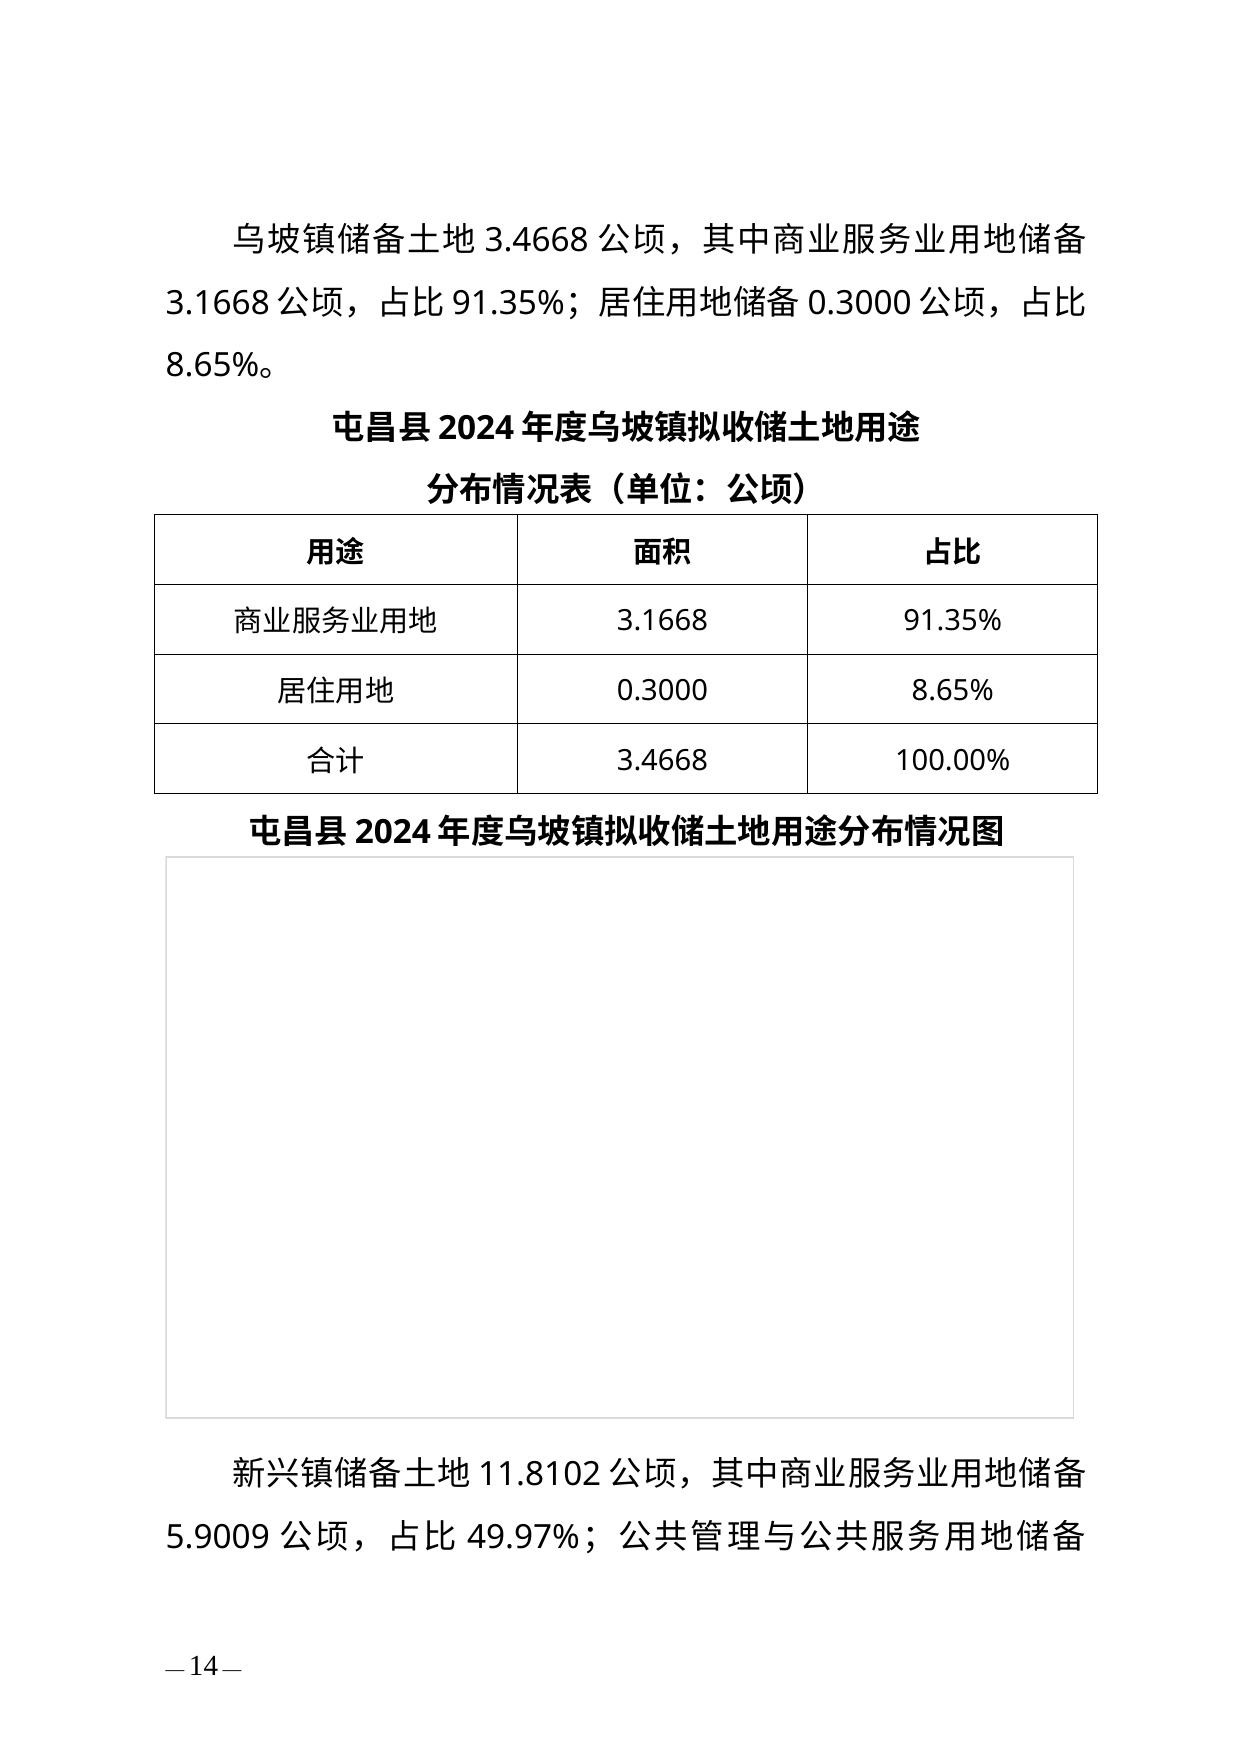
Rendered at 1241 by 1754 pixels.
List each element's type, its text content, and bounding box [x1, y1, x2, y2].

text 乌坡镇储备土地3.4668公顷，其中商业服务业用地储备3.1668公顷，占比91.35%；居住用地储备0.3000公顷，占比8.65%。 [165, 202, 1087, 389]
table_cell 合计 [155, 724, 517, 793]
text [165, 1436, 1087, 1561]
table_cell 0.3000 [518, 655, 807, 723]
text 屯昌县2024年度乌坡镇拟收储土地用途分布情况图 [165, 794, 1087, 856]
table_cell 91.35% [808, 585, 1097, 653]
text 屯昌县2024年度乌坡镇拟收储土地用途 [165, 389, 1087, 452]
table_cell 商业服务业用地 [155, 585, 517, 653]
table_header 用途 [155, 515, 517, 584]
table_cell 3.4668 [518, 724, 807, 793]
table_cell 8.65% [808, 655, 1097, 723]
text 分布情况表（单位：公顷） [165, 452, 1087, 514]
table_cell 居住用地 [155, 655, 517, 723]
table_cell 100.00% [808, 724, 1097, 793]
table_cell 3.1668 [518, 585, 807, 653]
table_header 面积 [518, 515, 807, 584]
table_header 占比 [808, 515, 1097, 584]
